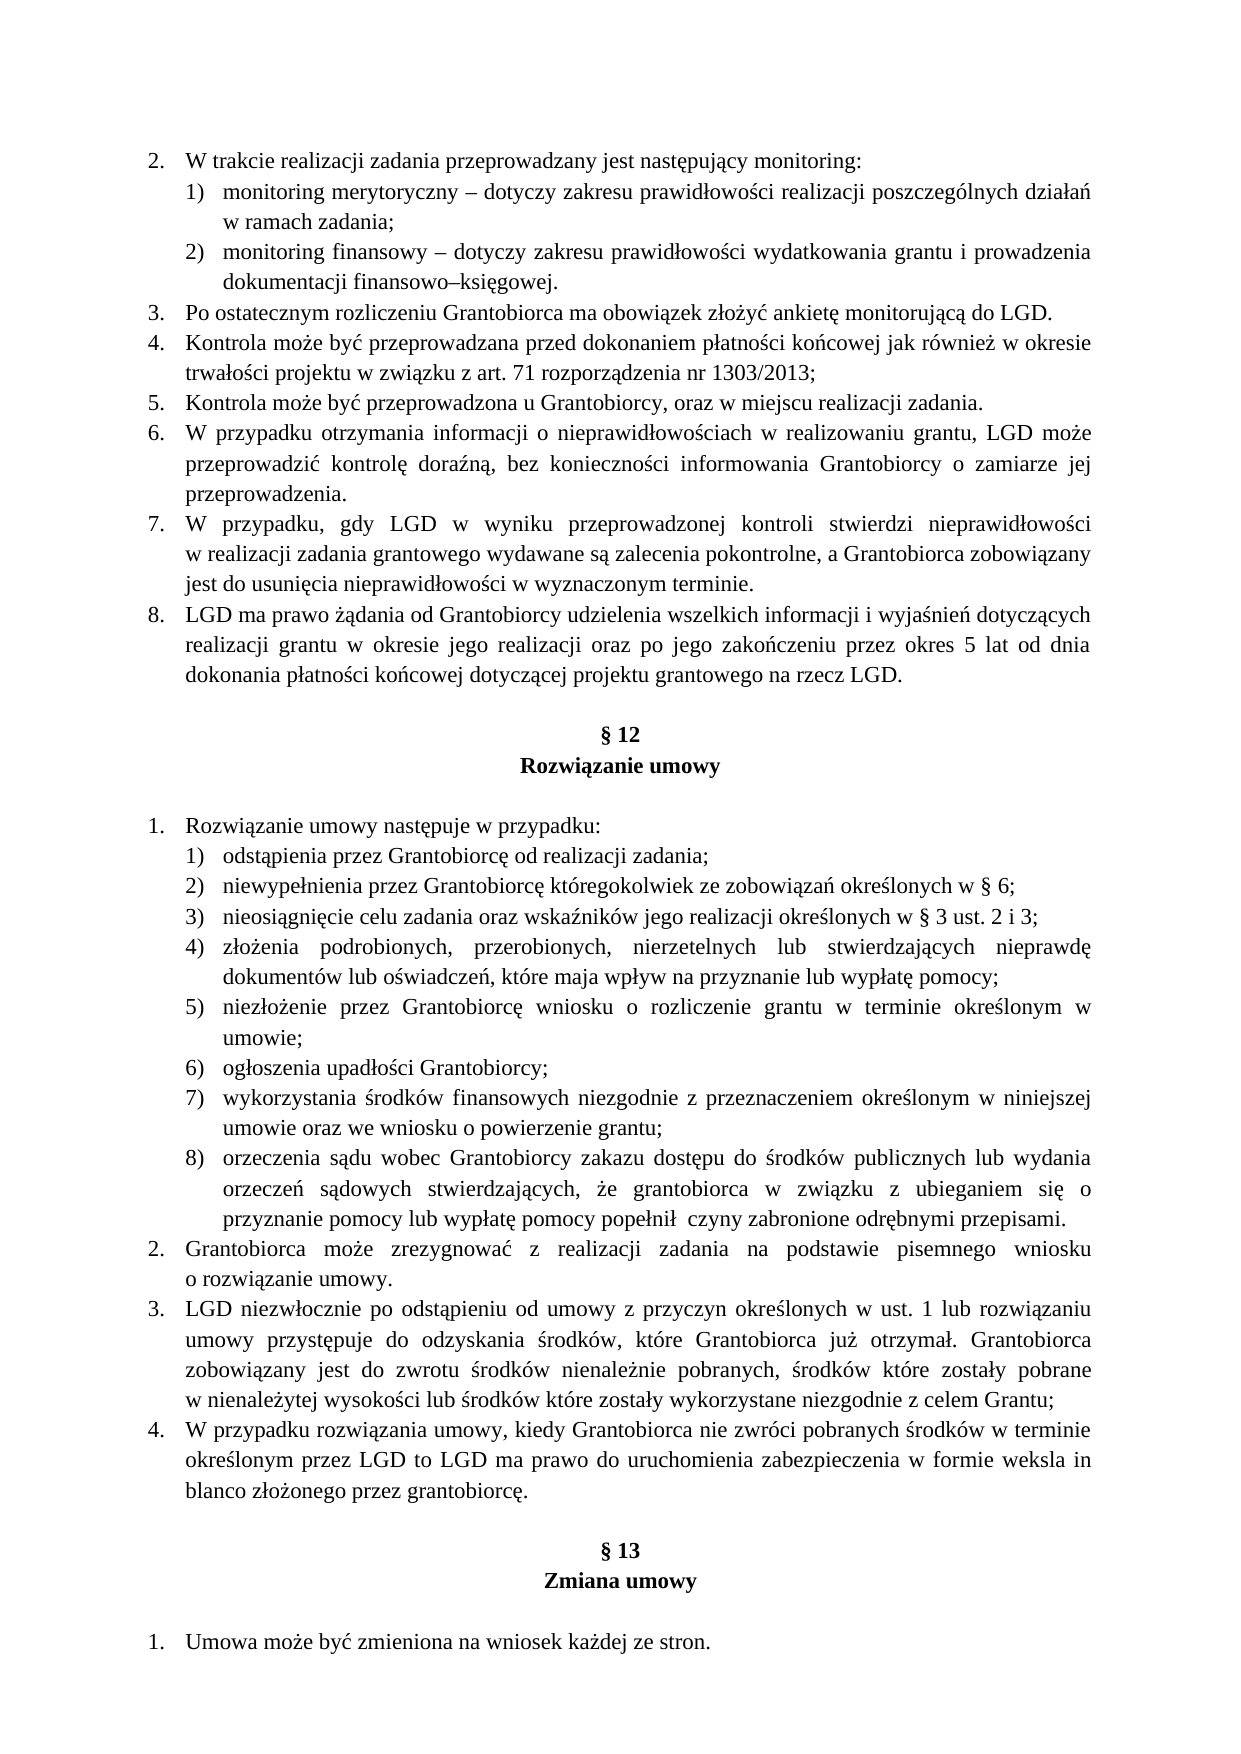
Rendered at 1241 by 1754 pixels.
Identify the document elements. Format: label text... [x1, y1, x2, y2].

list niewypełnienia przez Grantobiorcę któregokolwiek ze zobowiązań określonych w § 6; [185, 873, 1093, 899]
list monitoring finansowy – dotyczy zakresu prawidłowości wydatkowania grantu i prowadzenia dokumentacji finansowo–księgowej. [185, 238, 1093, 295]
list nieosiągnięcie celu zadania oraz wskaźników jego realizacji określonych w § 3 ust. 2 i 3; [185, 903, 1093, 929]
list W przypadku, gdy LGD w wyniku przeprowadzonej kontroli stwierdzi nieprawidłowości w realizacji zadania grantowego wydawane są zalecenia pokontrolne, a Grantobiorca zobowiązany jest do usunięcia nieprawidłowości w wyznaczonym terminie. [148, 510, 1093, 597]
list Rozwiązanie umowy następuje w przypadku: [148, 812, 1093, 838]
list odstąpienia przez Grantobiorcę od realizacji zadania; [185, 842, 1093, 869]
list niezłożenie przez Grantobiorcę wniosku o rozliczenie grantu w terminie określonym w umowie; [185, 993, 1093, 1050]
list orzeczenia sądu wobec Grantobiorcy zakazu dostępu do środków publicznych lub wydania orzeczeń sądowych stwierdzających, że grantobiorca w związku z ubieganiem się o przyznanie pomocy lub wypłatę pomocy popełnił czyny zabronione odrębnymi przepisami. [185, 1144, 1093, 1231]
list wykorzystania środków finansowych niezgodnie z przeznaczeniem określonym w niniejszej umowie oraz we wniosku o powierzenie grantu; [185, 1084, 1093, 1141]
list Kontrola może być przeprowadzana przed dokonaniem płatności końcowej jak również w okresie trwałości projektu w związku z art. 71 rozporządzenia nr 1303/2013; [148, 329, 1093, 385]
list ogłoszenia upadłości Grantobiorcy; [185, 1054, 1093, 1080]
list § 12 [148, 722, 1093, 748]
list W trakcie realizacji zadania przeprowadzany jest następujący monitoring: [148, 148, 1093, 174]
list Umowa może być zmieniona na wniosek każdej ze stron. [148, 1628, 1093, 1654]
list LGD niezwłocznie po odstąpieniu od umowy z przyczyn określonych w ust. 1 lub rozwiązaniu umowy przystępuje do odzyskania środków, które Grantobiorca już otrzymał. Grantobiorca zobowiązany jest do zwrotu środków nienależnie pobranych, środków które zostały pobrane w nienależytej wysokości lub środków które zostały wykorzystane niezgodnie z celem Grantu; [148, 1296, 1093, 1412]
list monitoring merytoryczny – dotyczy zakresu prawidłowości realizacji poszczególnych działań w ramach zadania; [185, 178, 1093, 234]
list Grantobiorca może zrezygnować z realizacji zadania na podstawie pisemnego wniosku o rozwiązanie umowy. [148, 1235, 1093, 1292]
list Po ostatecznym rozliczeniu Grantobiorca ma obowiązek złożyć ankietę monitorującą do LGD. [148, 299, 1093, 325]
list Zmiana umowy [148, 1567, 1093, 1594]
list LGD ma prawo żądania od Grantobiorcy udzielenia wszelkich informacji i wyjaśnień dotyczących realizacji grantu w okresie jego realizacji oraz po jego zakończeniu przez okres 5 lat od dnia dokonania płatności końcowej dotyczącej projektu grantowego na rzecz LGD. [148, 601, 1093, 687]
list złożenia podrobionych, przerobionych, nierzetelnych lub stwierdzających nieprawdę dokumentów lub oświadczeń, które maja wpływ na przyznanie lub wypłatę pomocy; [185, 933, 1093, 989]
list § 13 [148, 1537, 1093, 1563]
list Kontrola może być przeprowadzona u Grantobiorcy, oraz w miejscu realizacji zadania. [148, 389, 1093, 416]
list W przypadku rozwiązania umowy, kiedy Grantobiorca nie zwróci pobranych środków w terminie określonym przez LGD to LGD ma prawo do uruchomienia zabezpieczenia w formie weksla in blanco złożonego przez grantobiorcę. [148, 1416, 1093, 1503]
list Rozwiązanie umowy [148, 752, 1093, 778]
list W przypadku otrzymania informacji o nieprawidłowościach w realizowaniu grantu, LGD może przeprowadzić kontrolę doraźną, bez konieczności informowania Grantobiorcy o zamiarze jej przeprowadzenia. [148, 419, 1093, 506]
